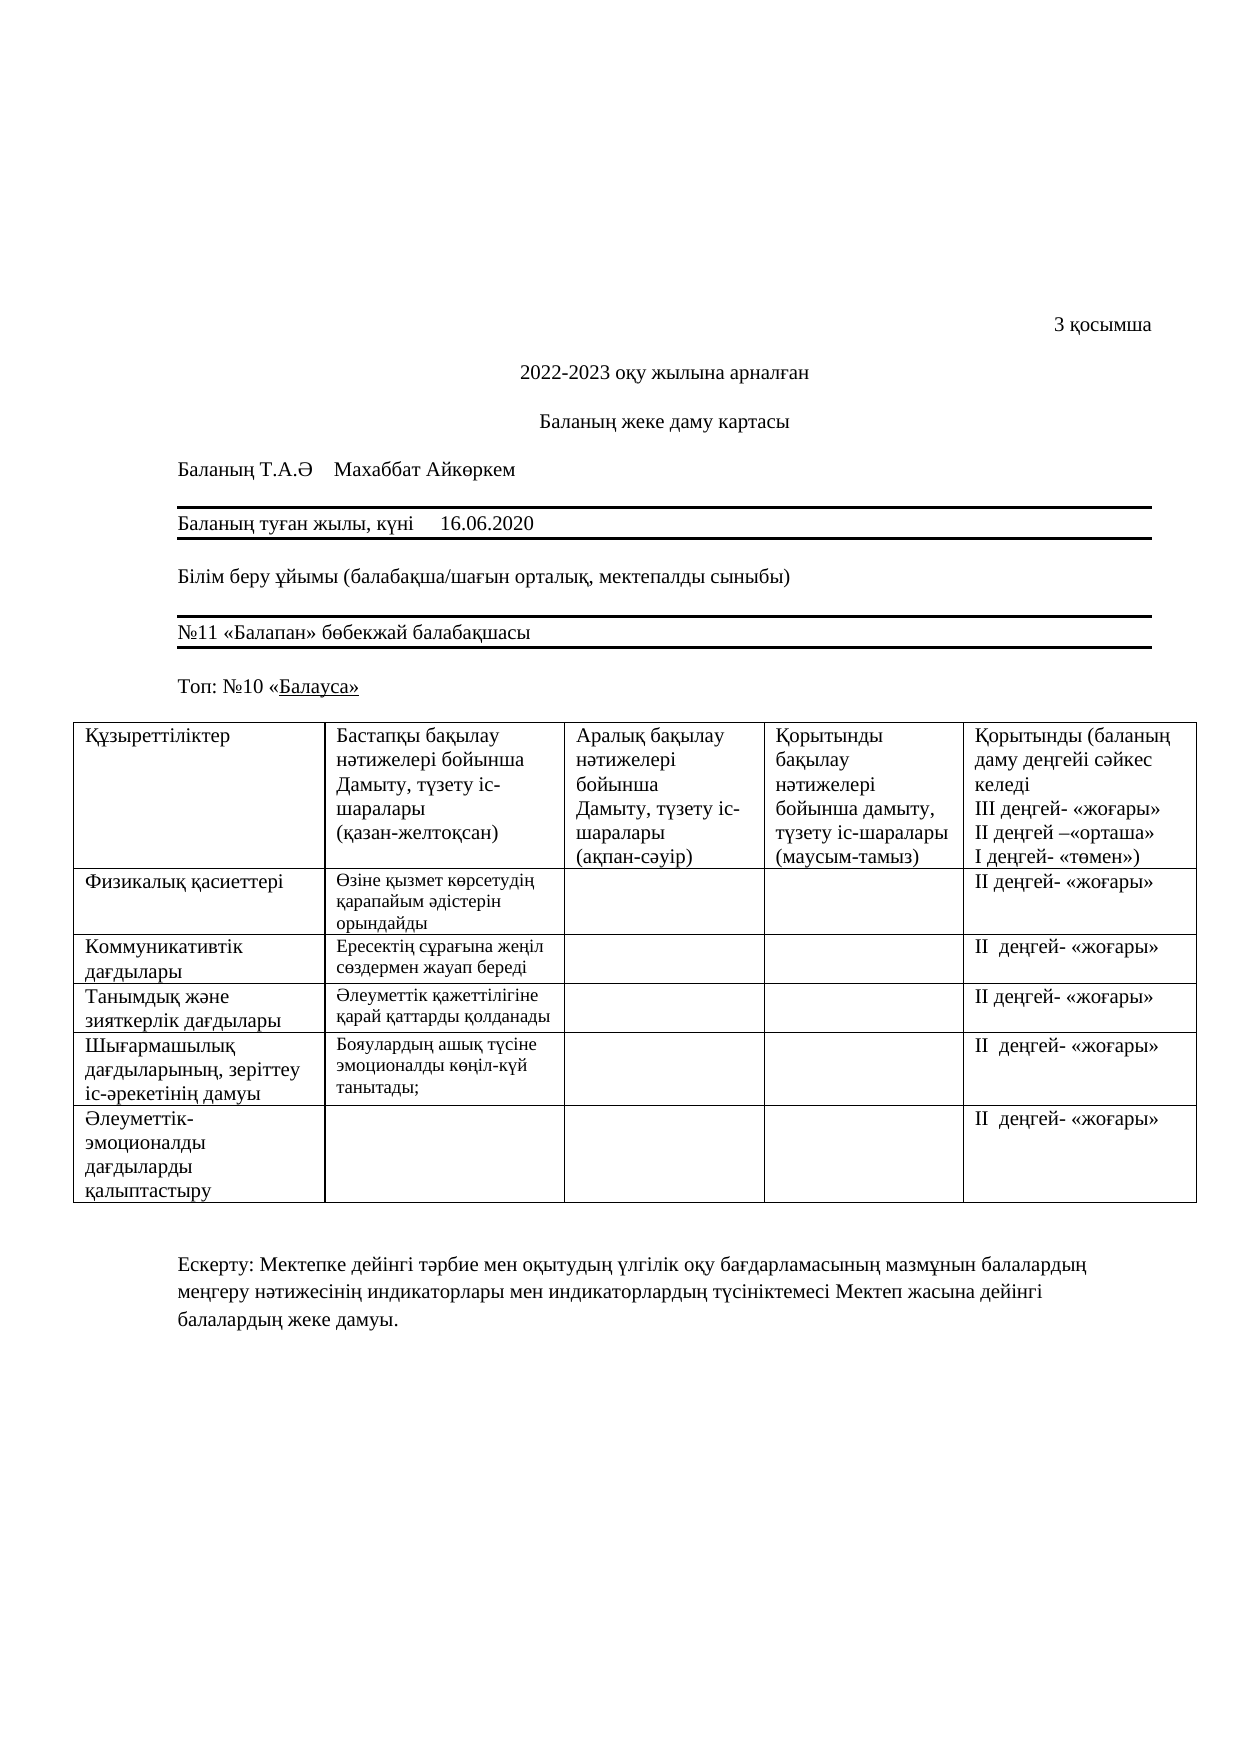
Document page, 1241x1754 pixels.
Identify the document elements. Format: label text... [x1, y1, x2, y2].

table_header Аралық бақылау нәтижелері бойынша Дамыту, түзету іс-шаралары (ақпан-сәуір) [565, 723, 764, 868]
table_cell Өзіне қызмет көрсетудің қарапайым әдістерін орындайды [326, 869, 564, 933]
table_cell II деңгей- «жоғары» [964, 935, 1196, 983]
text Білім беру ұйымы (балабақша/шағын орталық, мектепалды сыныбы) [177, 564, 1152, 591]
table_cell [326, 1106, 564, 1202]
table_cell [765, 935, 963, 983]
table_header Құзыреттіліктер [74, 723, 324, 868]
text Баланың туған жылы, күні 16.06.2020 [177, 509, 1152, 537]
table_header Бастапқы бақылау нәтижелері бойынша Дамыту, түзету іс-шаралары (қазан-желтоқсан) [326, 723, 564, 868]
table_cell II деңгей- «жоғары» [964, 869, 1196, 933]
table_cell Физикалық қасиеттері [74, 869, 324, 933]
text Ескерту: Мектепке дейінгі тәрбие мен оқытудың үлгілік оқу бағдарламасының мазмұнын балалардың меңгеру нәтижесінің индикаторлары мен индикаторлардың түсініктемесі Мектеп жасына дейінгі балалардың жеке дамуы. [177, 1252, 1152, 1331]
table_cell II деңгей- «жоғары» [964, 984, 1196, 1032]
text Баланың жеке даму картасы [177, 409, 1152, 433]
table_cell [765, 1033, 963, 1105]
table_cell Әлеуметтік қажеттілігіне қарай қаттарды қолданады [326, 984, 564, 1032]
table_cell [565, 869, 764, 933]
table_cell [765, 869, 963, 933]
table_header Қорытынды (баланың даму деңгейі сәйкес келеді III деңгей- «жоғары» II деңгей –«орташа» I деңгей- «төмен») [964, 723, 1196, 868]
text 2022-2023 оқу жылына арналған [177, 360, 1152, 384]
table_cell [565, 984, 764, 1032]
table_cell Шығармашылық дағдыларының, зеріттеу іс-әрекетінің дамуы [74, 1033, 324, 1105]
table_header Қорытынды бақылау нәтижелері бойынша дамыту, түзету іс-шаралары (маусым-тамыз) [765, 723, 963, 868]
table_cell Бояулардың ашық түсіне эмоционалды көңіл-күй танытады; [326, 1033, 564, 1105]
table_cell Әлеуметтік-эмоционалды дағдыларды қалыптастыру [74, 1106, 324, 1202]
table_cell [565, 1033, 764, 1105]
table_cell [565, 1106, 764, 1202]
table_cell Коммуникативтік дағдылары [74, 935, 324, 983]
table_cell II деңгей- «жоғары» [964, 1106, 1196, 1202]
table_cell [765, 984, 963, 1032]
text Баланың Т.А.Ә Махаббат Айкөркем [177, 457, 1152, 481]
text 3 қосымша [177, 312, 1152, 336]
table_cell Танымдық және зияткерлік дағдылары [74, 984, 324, 1032]
table_cell [565, 935, 764, 983]
text Топ: №10 «Балауса» [177, 674, 1152, 698]
table_cell [765, 1106, 963, 1202]
table_cell II деңгей- «жоғары» [964, 1033, 1196, 1105]
table_cell Ересектің сұрағына жеңіл сөздермен жауап береді [326, 935, 564, 983]
text №11 «Балапан» бөбекжай балабақшасы [177, 618, 1152, 646]
